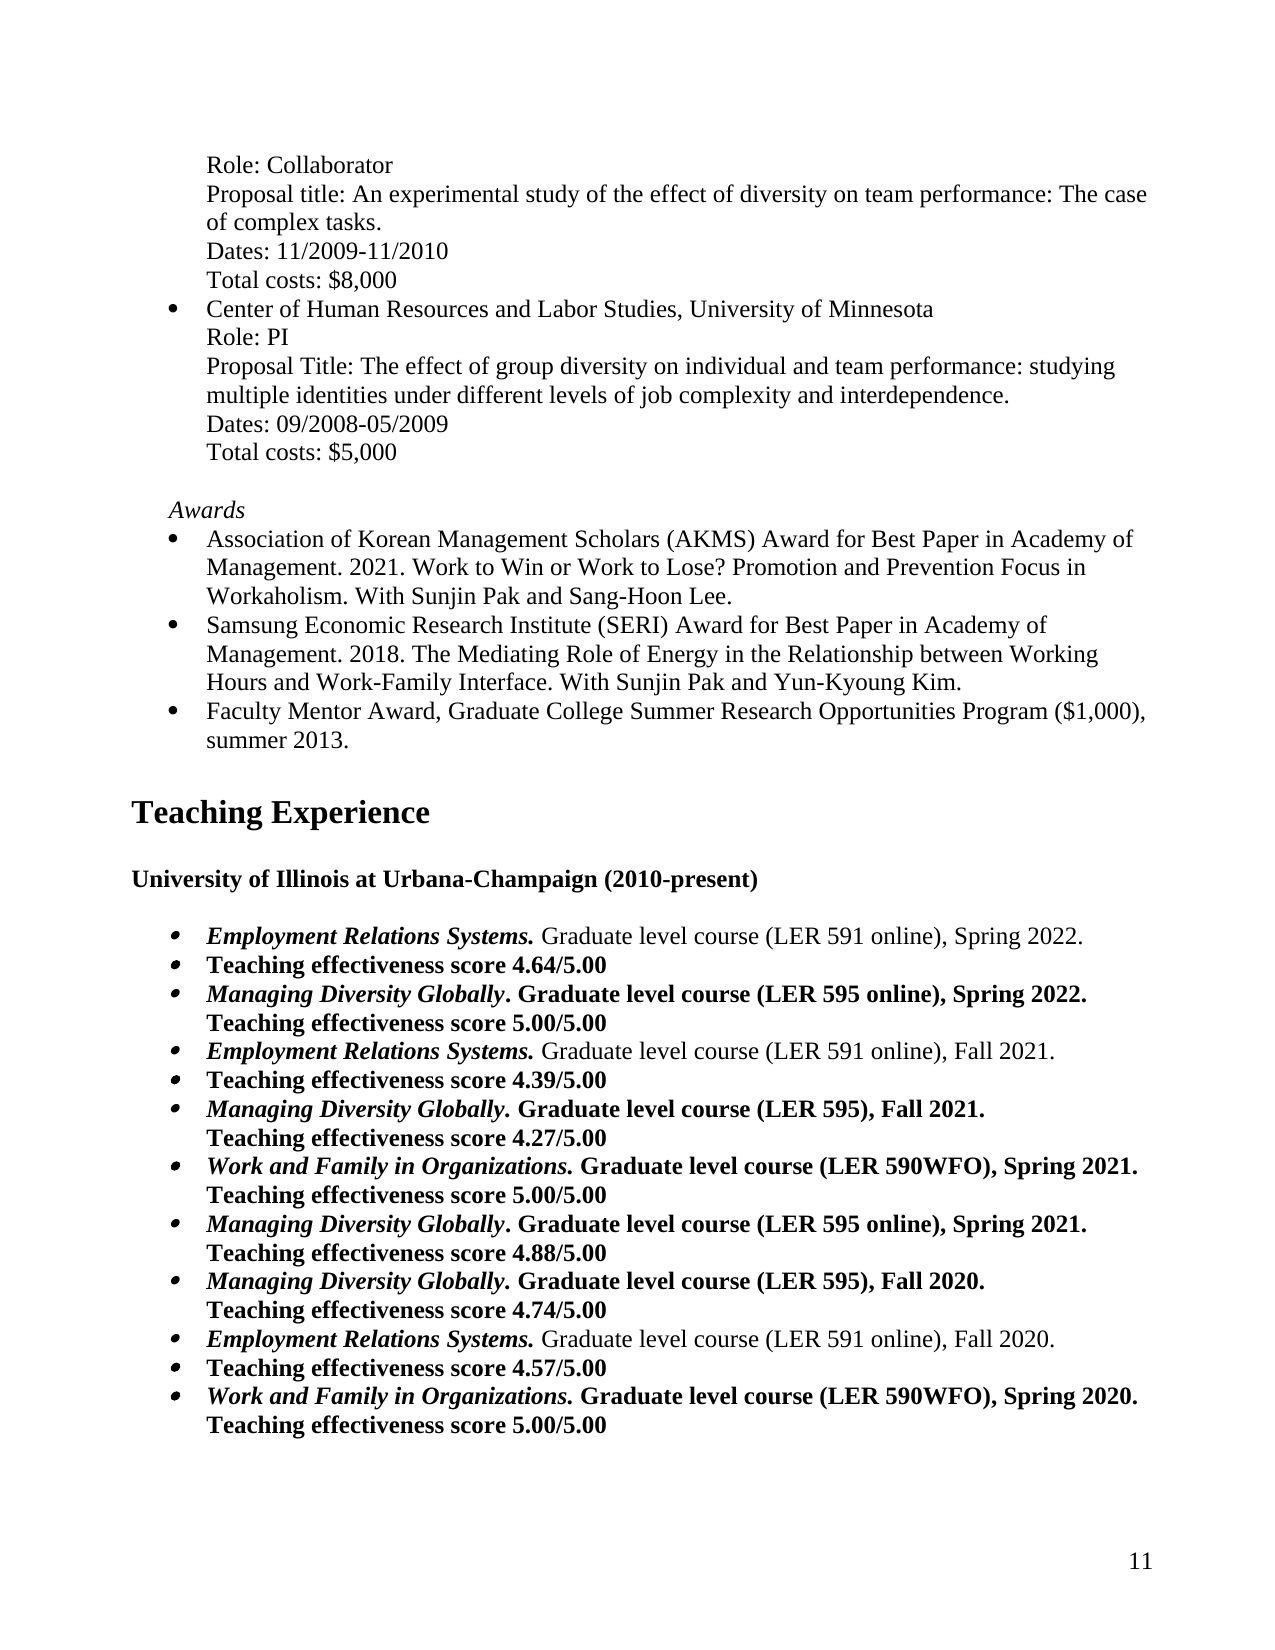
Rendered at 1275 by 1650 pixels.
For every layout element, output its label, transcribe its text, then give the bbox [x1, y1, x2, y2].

text Awards [169, 495, 1153, 524]
list Employment Relations Systems. Graduate level course (LER 591 online), Fall 2020. [169, 1324, 1153, 1353]
list Work and Family in Organizations. Graduate level course (LER 590WFO), Spring 2020. Teaching effectiveness score 5.00/5.00 [169, 1381, 1153, 1439]
list Employment Relations Systems. Graduate level course (LER 591 online), Fall 2021. [169, 1036, 1153, 1065]
list Work and Family in Organizations. Graduate level course (LER 590WFO), Spring 2021. Teaching effectiveness score 5.00/5.00 [169, 1151, 1153, 1209]
text Dates: 09/2008-05/2009 Total costs: $5,000 [206, 409, 1153, 466]
list Samsung Economic Research Institute (SERI) Award for Best Paper in Academy of Management. 2018. The Mediating Role of Energy in the Relationship between Working Hours and Work-Family Interface. With Sunjin Pak and Yun-Kyoung Kim. [169, 610, 1153, 696]
list Teaching effectiveness score 4.57/5.00 [169, 1353, 1153, 1381]
list Employment Relations Systems. Graduate level course (LER 591 online), Spring 2022. [169, 921, 1153, 950]
list Teaching effectiveness score 4.39/5.00 [169, 1065, 1153, 1094]
list Teaching effectiveness score 4.64/5.00 [169, 950, 1153, 979]
list Managing Diversity Globally. Graduate level course (LER 595), Fall 2021. Teaching effectiveness score 4.27/5.00 [169, 1094, 1153, 1151]
text University of Illinois at Urbana-Champaign (2010-present) [131, 864, 1153, 893]
list Faculty Mentor Award, Graduate College Summer Research Opportunities Program ($1,000), summer 2013. [169, 696, 1153, 754]
subtitle Teaching Experience [131, 792, 1153, 830]
list Managing Diversity Globally. Graduate level course (LER 595 online), Spring 2022. Teaching effectiveness score 5.00/5.00 [169, 979, 1153, 1036]
text Dates: 11/2009-11/2010 [206, 236, 1153, 265]
list Managing Diversity Globally. Graduate level course (LER 595), Fall 2020. Teaching effectiveness score 4.74/5.00 [169, 1266, 1153, 1324]
list Association of Korean Management Scholars (AKMS) Award for Best Paper in Academy of Management. 2021. Work to Win or Work to Lose? Promotion and Prevention Focus in Workaholism. With Sunjin Pak and Sang-Hoon Lee. [169, 524, 1153, 610]
list Managing Diversity Globally. Graduate level course (LER 595 online), Spring 2021. Teaching effectiveness score 4.88/5.00 [169, 1209, 1153, 1266]
list Center of Human Resources and Labor Studies, University of Minnesota Role: PI Proposal Title: The effect of group diversity on individual and team performance: studying multiple identities under different levels of job complexity and interdependence. [169, 294, 1153, 409]
text Total costs: $8,000 [206, 265, 1153, 294]
text Role: Collaborator Proposal title: An experimental study of the effect of diversity on team performance: The case of complex tasks. [206, 150, 1153, 236]
